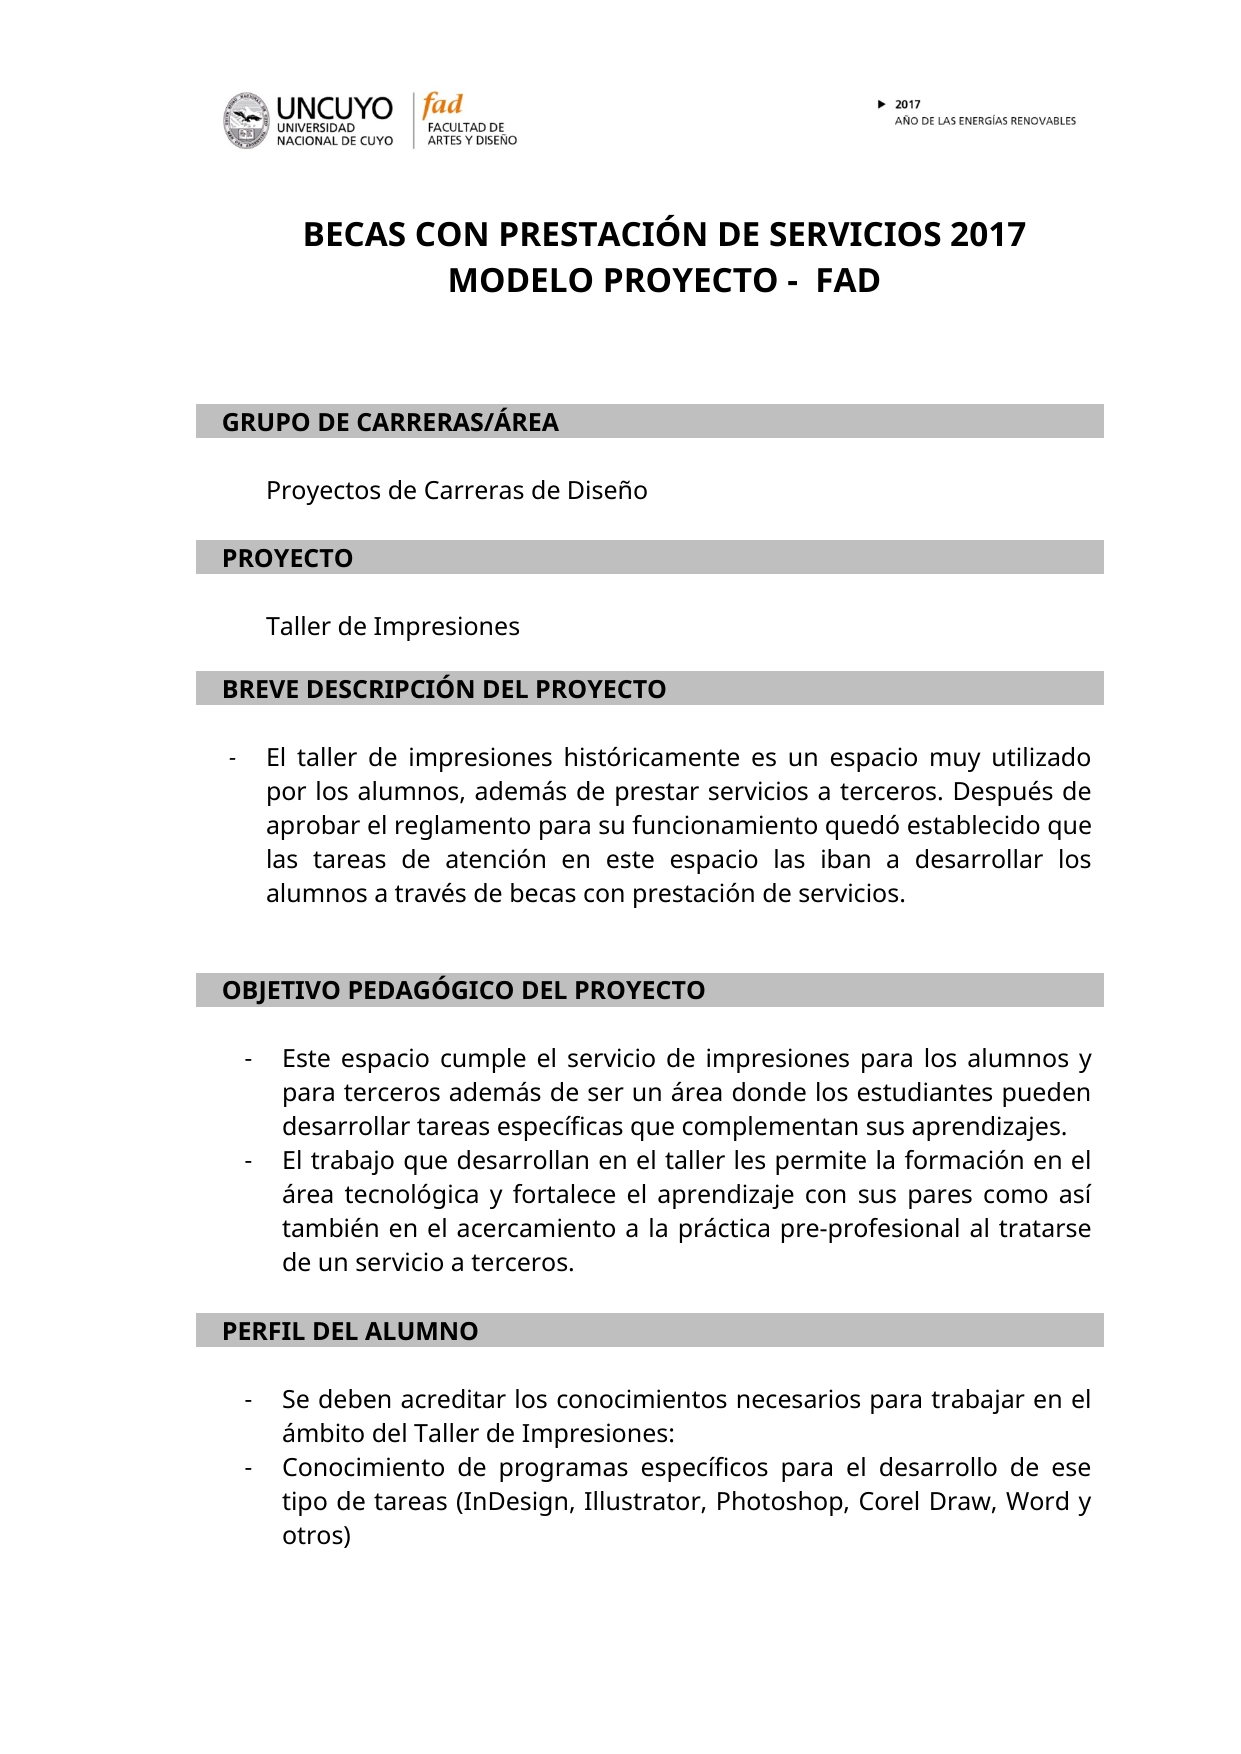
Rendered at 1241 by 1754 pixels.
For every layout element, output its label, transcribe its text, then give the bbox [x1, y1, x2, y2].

text Proyectos de Carreras de Diseño [266, 472, 1093, 506]
list Este espacio cumple el servicio de impresiones para los alumnos y para terceros además de ser un área donde los estudiantes pueden desarrollar tareas específicas que complementan sus aprendizajes. [244, 1041, 1093, 1143]
table_header GRUPO DE CARRERAS/ÁREA [196, 404, 1104, 438]
picture [206, 73, 1093, 166]
table_header objetivo Pedagógico del Proyecto [196, 973, 1104, 1007]
text Taller de Impresiones [266, 608, 1093, 643]
table_header BREVE DESCRIPCIÓN DEL PROYECTO [196, 671, 1104, 705]
text BECAS CON PRESTACIÓN DE SERVICIOS 2017 [236, 211, 1093, 257]
list El trabajo que desarrollan en el taller les permite la formación en el área tecnológica y fortalece el aprendizaje con sus pares como así también en el acercamiento a la práctica pre-profesional al tratarse de un servicio a terceros. [244, 1143, 1093, 1279]
list Conocimiento de programas específicos para el desarrollo de ese tipo de tareas (InDesign, Illustrator, Photoshop, Corel Draw, Word y otros) [244, 1449, 1093, 1552]
list El taller de impresiones históricamente es un espacio muy utilizado por los alumnos, además de prestar servicios a terceros. Después de aprobar el reglamento para su funcionamiento quedó establecido que las tareas de atención en este espacio las iban a desarrollar los alumnos a través de becas con prestación de servicios. [228, 739, 1093, 910]
table_header PROYECTO [196, 540, 1104, 574]
table_header PERFIL DEL ALUMNO [196, 1313, 1104, 1347]
text MODELO PROYECTO - FAD [236, 257, 1093, 302]
list Se deben acreditar los conocimientos necesarios para trabajar en el ámbito del Taller de Impresiones: [244, 1381, 1093, 1449]
